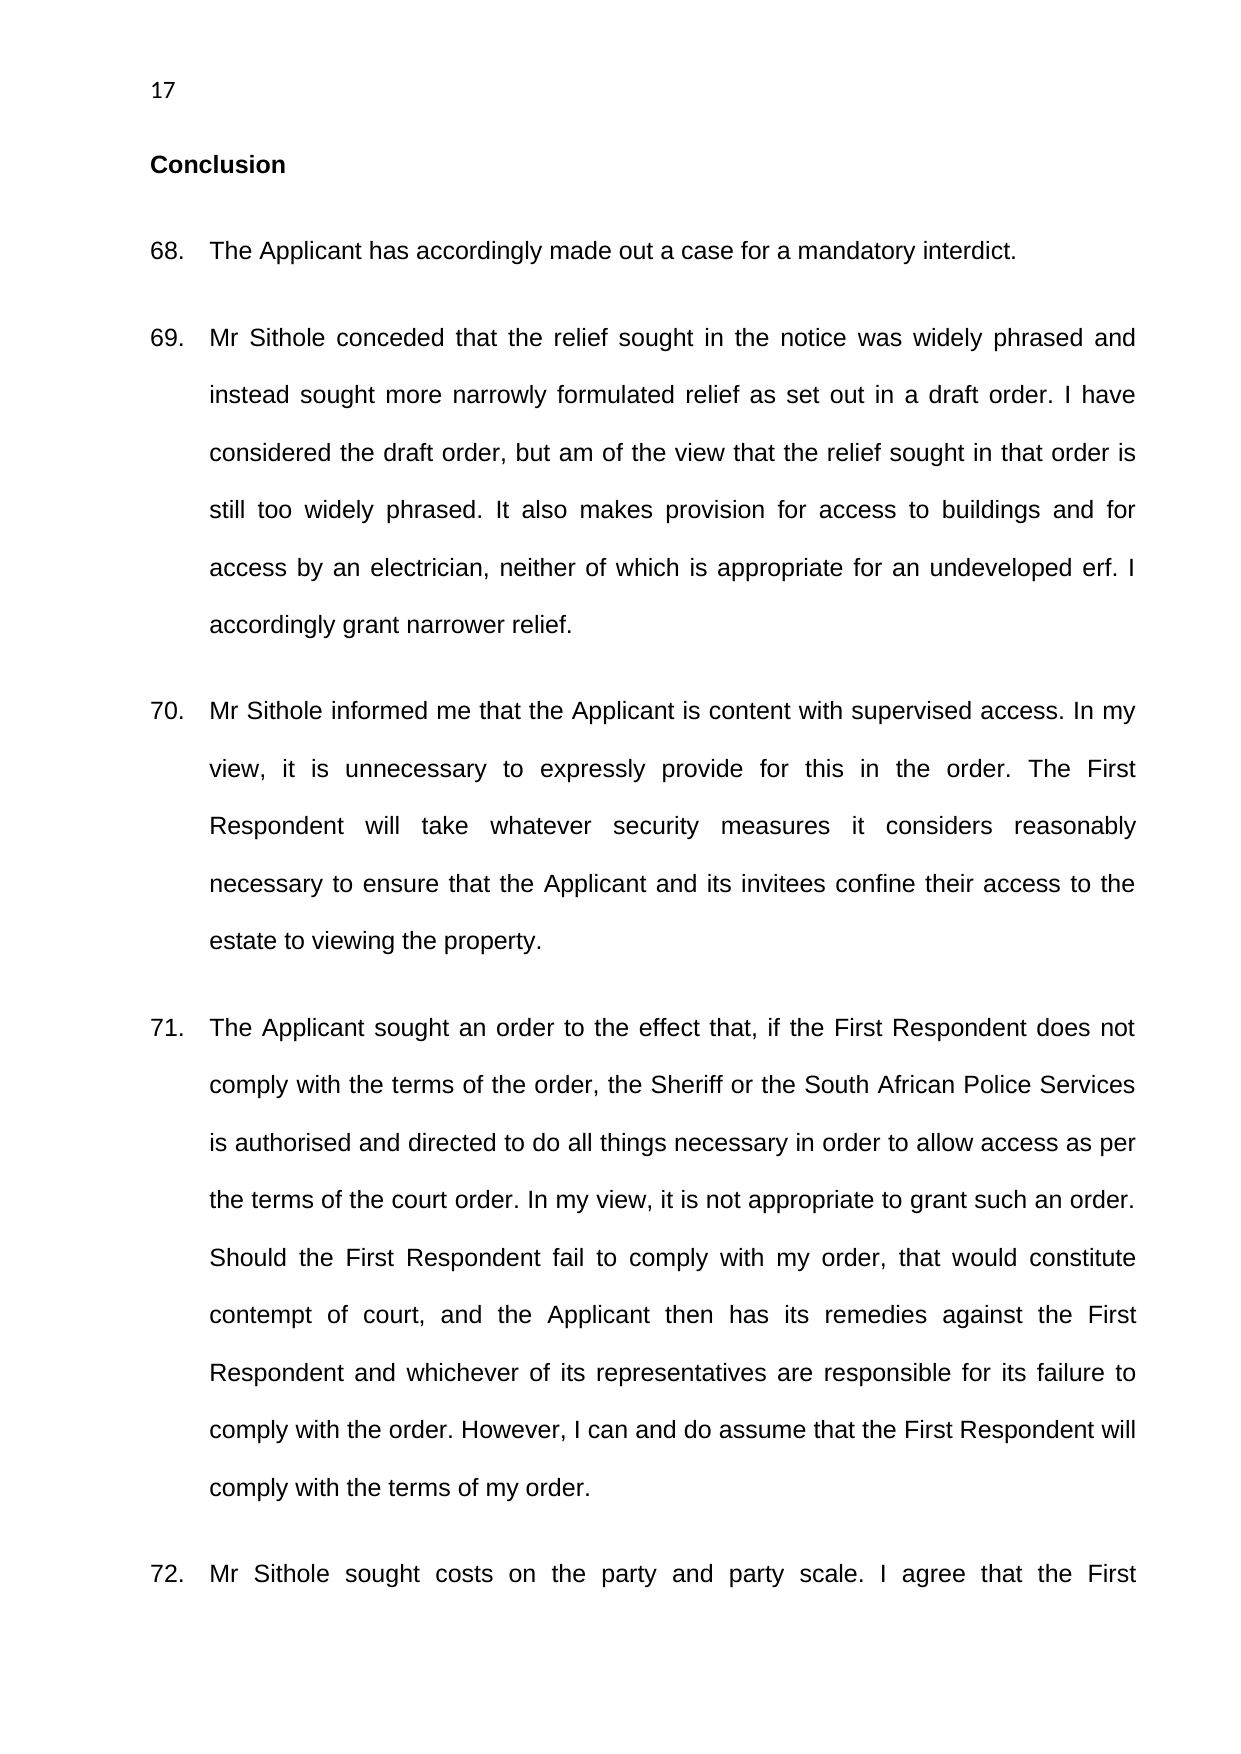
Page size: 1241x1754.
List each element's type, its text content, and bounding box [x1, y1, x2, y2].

text 68. The Applicant has accordingly made out a case for a mandatory interdict. [150, 236, 1138, 265]
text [150, 1559, 1138, 1587]
text 70. Mr Sithole informed me that the Applicant is content with supervised access. In my view, it is unnecessary to expressly provide for this in the order. The First Respondent will take whatever security measures it considers reasonably necessary to ensure that the Applicant and its invitees confine their access to the estate to viewing the property. [150, 696, 1138, 955]
text 71. The Applicant sought an order to the effect that, if the First Respondent does not comply with the terms of the order, the Sheriff or the South African Police Services is authorised and directed to do all things necessary in order to allow access as per the terms of the court order. In my view, it is not appropriate to grant such an order. Should the First Respondent fail to comply with my order, that would constitute contempt of court, and the Applicant then has its remedies against the First Respondent and whichever of its representatives are responsible for its failure to comply with the order. However, I can and do assume that the First Respondent will comply with the terms of my order. [150, 1012, 1138, 1501]
text Conclusion [150, 150, 1138, 179]
text 69. Mr Sithole conceded that the relief sought in the notice was widely phrased and instead sought more narrowly formulated relief as set out in a draft order. I have considered the draft order, but am of the view that the relief sought in that order is still too widely phrased. It also makes provision for access to buildings and for access by an electrician, neither of which is appropriate for an undeveloped erf. I accordingly grant narrower relief. [150, 322, 1138, 639]
